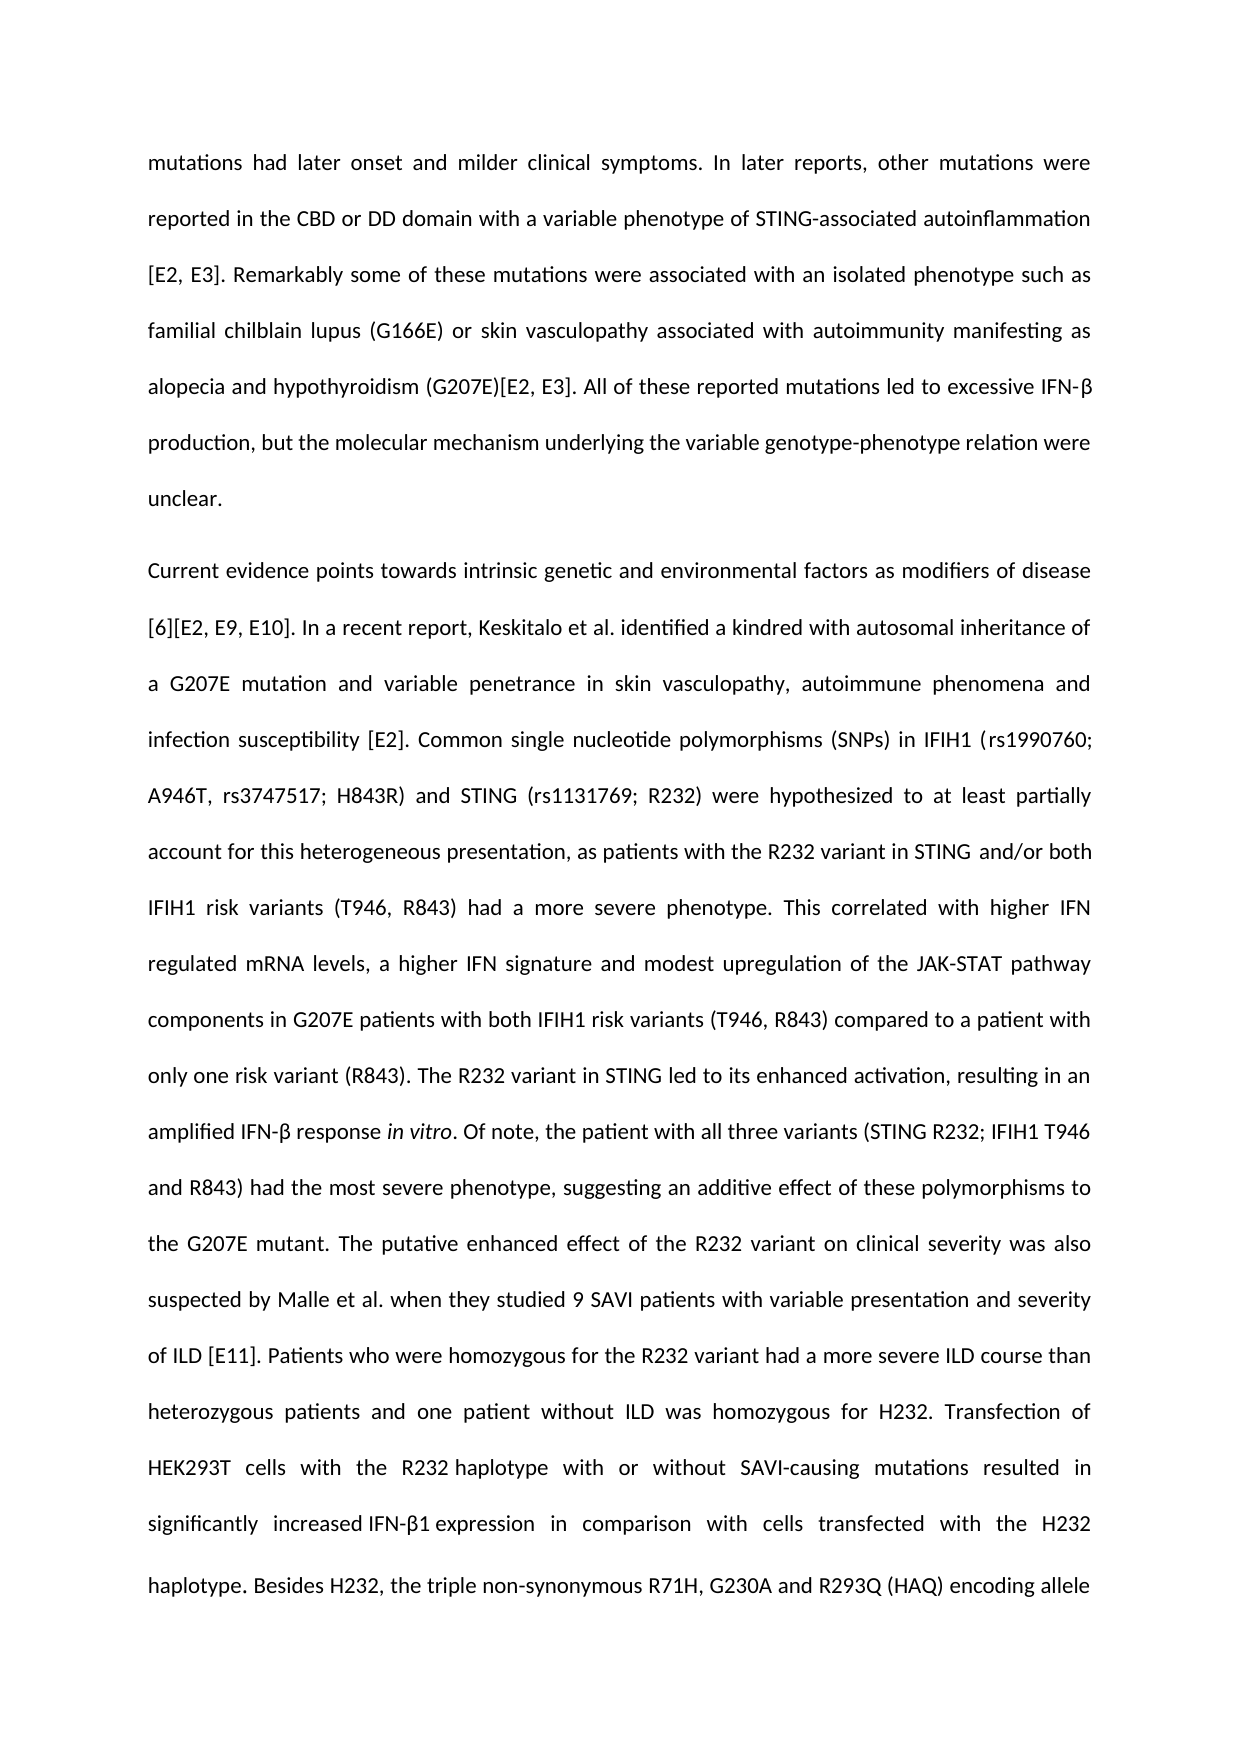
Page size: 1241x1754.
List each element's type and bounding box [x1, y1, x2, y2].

text [148, 148, 1093, 512]
text [148, 557, 1093, 1600]
